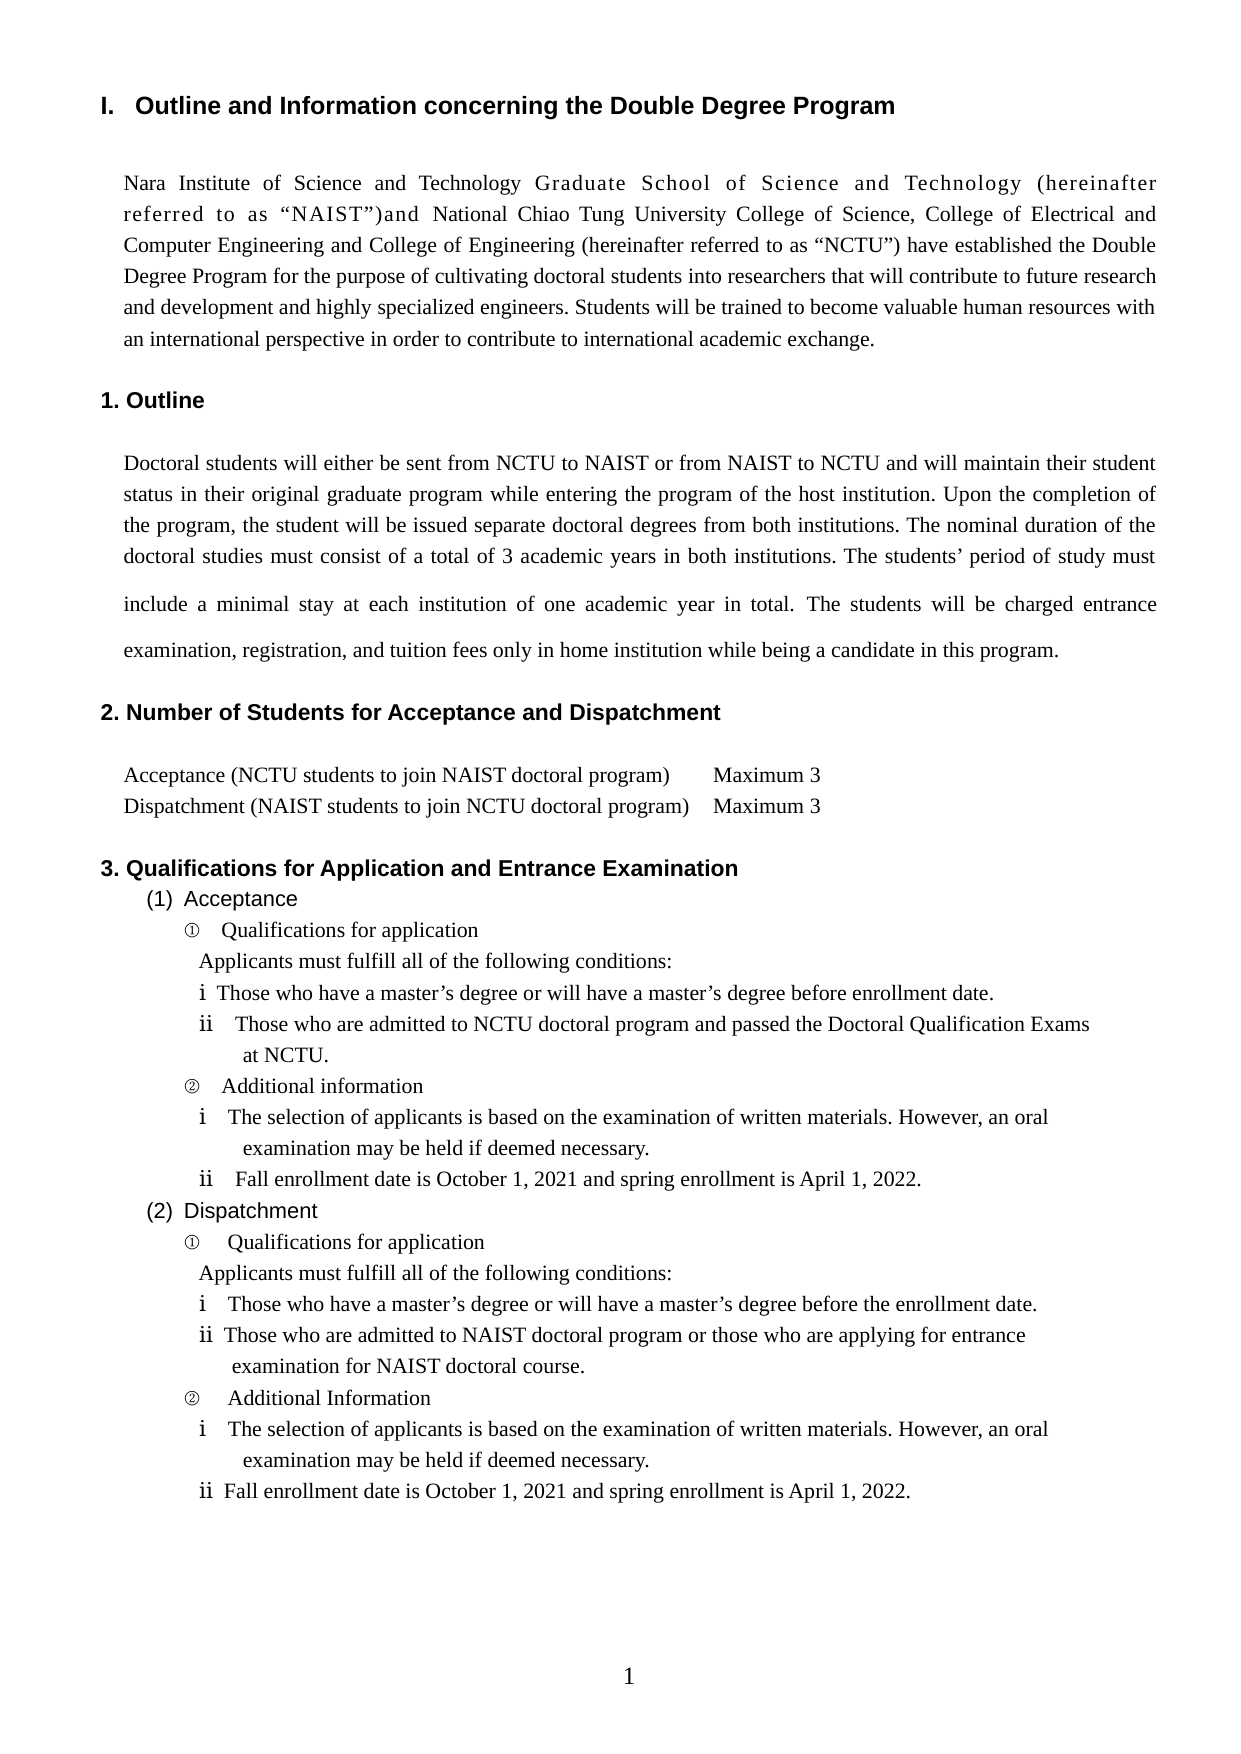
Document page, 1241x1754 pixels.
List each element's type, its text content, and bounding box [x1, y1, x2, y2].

text examination may be held if deemed necessary. [100, 1444, 1157, 1475]
text 1. Outline [100, 385, 1157, 416]
text Applicants must fulfill all of the following conditions: [198, 946, 1157, 977]
text Doctoral students will either be sent from NCTU to NAIST or from NAIST to NCTU and will maintain their student status in their original graduate program while entering the program of the host institution. Upon the completion of the program, the student will be issued separate doctoral degrees from both institutions. The nominal duration of the doctoral studies must consist of a total of 3 academic years in both institutions. The students’ period of study must include a minimal stay at each institution of one academic year in total. The students will be charged entrance examination, registration, and tuition fees only in home institution while being a candidate in this program. [123, 447, 1157, 665]
list Additional Information [184, 1382, 1157, 1413]
text ⅰ The selection of applicants is based on the examination of written materials. However, an oral [100, 1101, 1157, 1132]
text 3. Qualifications for Application and Entrance Examination [100, 852, 1157, 883]
list Dispatchment [146, 1195, 1157, 1226]
text at NCTU. [100, 1039, 1157, 1070]
list Additional information [184, 1070, 1157, 1101]
text ⅰ The selection of applicants is based on the examination of written materials. However, an oral [100, 1413, 1157, 1444]
text examination for NAIST doctoral course. [100, 1350, 1157, 1382]
list Acceptance [146, 883, 1157, 914]
text Acceptance (NCTU students to join NAIST doctoral program) Maximum 3 [123, 759, 1157, 790]
text Nara Institute of Science and Technology Graduate School of Science and Technology (hereinafter referred to as “NAIST”)and National Chiao Tung University College of Science, College of Electrical and Computer Engineering and College of Engineering (hereinafter referred to as “NCTU”) have established the Double Degree Program for the purpose of cultivating doctoral students into researchers that will contribute to future research and development and highly specialized engineers. Students will be trained to become valuable human resources with an international perspective in order to contribute to international academic exchange. [123, 167, 1157, 354]
text Dispatchment (NAIST students to join NCTU doctoral program) Maximum 3 [123, 790, 1157, 821]
text I. Outline and Information concerning the Double Degree Program [100, 90, 1157, 121]
text ⅰ Those who have a master’s degree or will have a master’s degree before the enrollment date. [100, 1288, 1157, 1319]
text examination may be held if deemed necessary. [100, 1132, 1157, 1163]
text ⅱ Those who are admitted to NAIST doctoral program or those who are applying for entrance [100, 1319, 1157, 1350]
text 2. Number of Students for Acceptance and Dispatchment [100, 696, 1157, 727]
text ⅰ Those who have a master’s degree or will have a master’s degree before enrollment date. [100, 977, 1157, 1008]
list Qualifications for application [184, 1226, 1157, 1257]
text ⅱ Those who are admitted to NCTU doctoral program and passed the Doctoral Qualification Exams [100, 1008, 1157, 1039]
list Qualifications for application [184, 914, 1157, 946]
text ⅱ Fall enrollment date is October 1, 2021 and spring enrollment is April 1, 2022. [100, 1163, 1157, 1195]
text ⅱ Fall enrollment date is October 1, 2021 and spring enrollment is April 1, 2022. [100, 1475, 1157, 1506]
text Applicants must fulfill all of the following conditions: [198, 1257, 1157, 1288]
